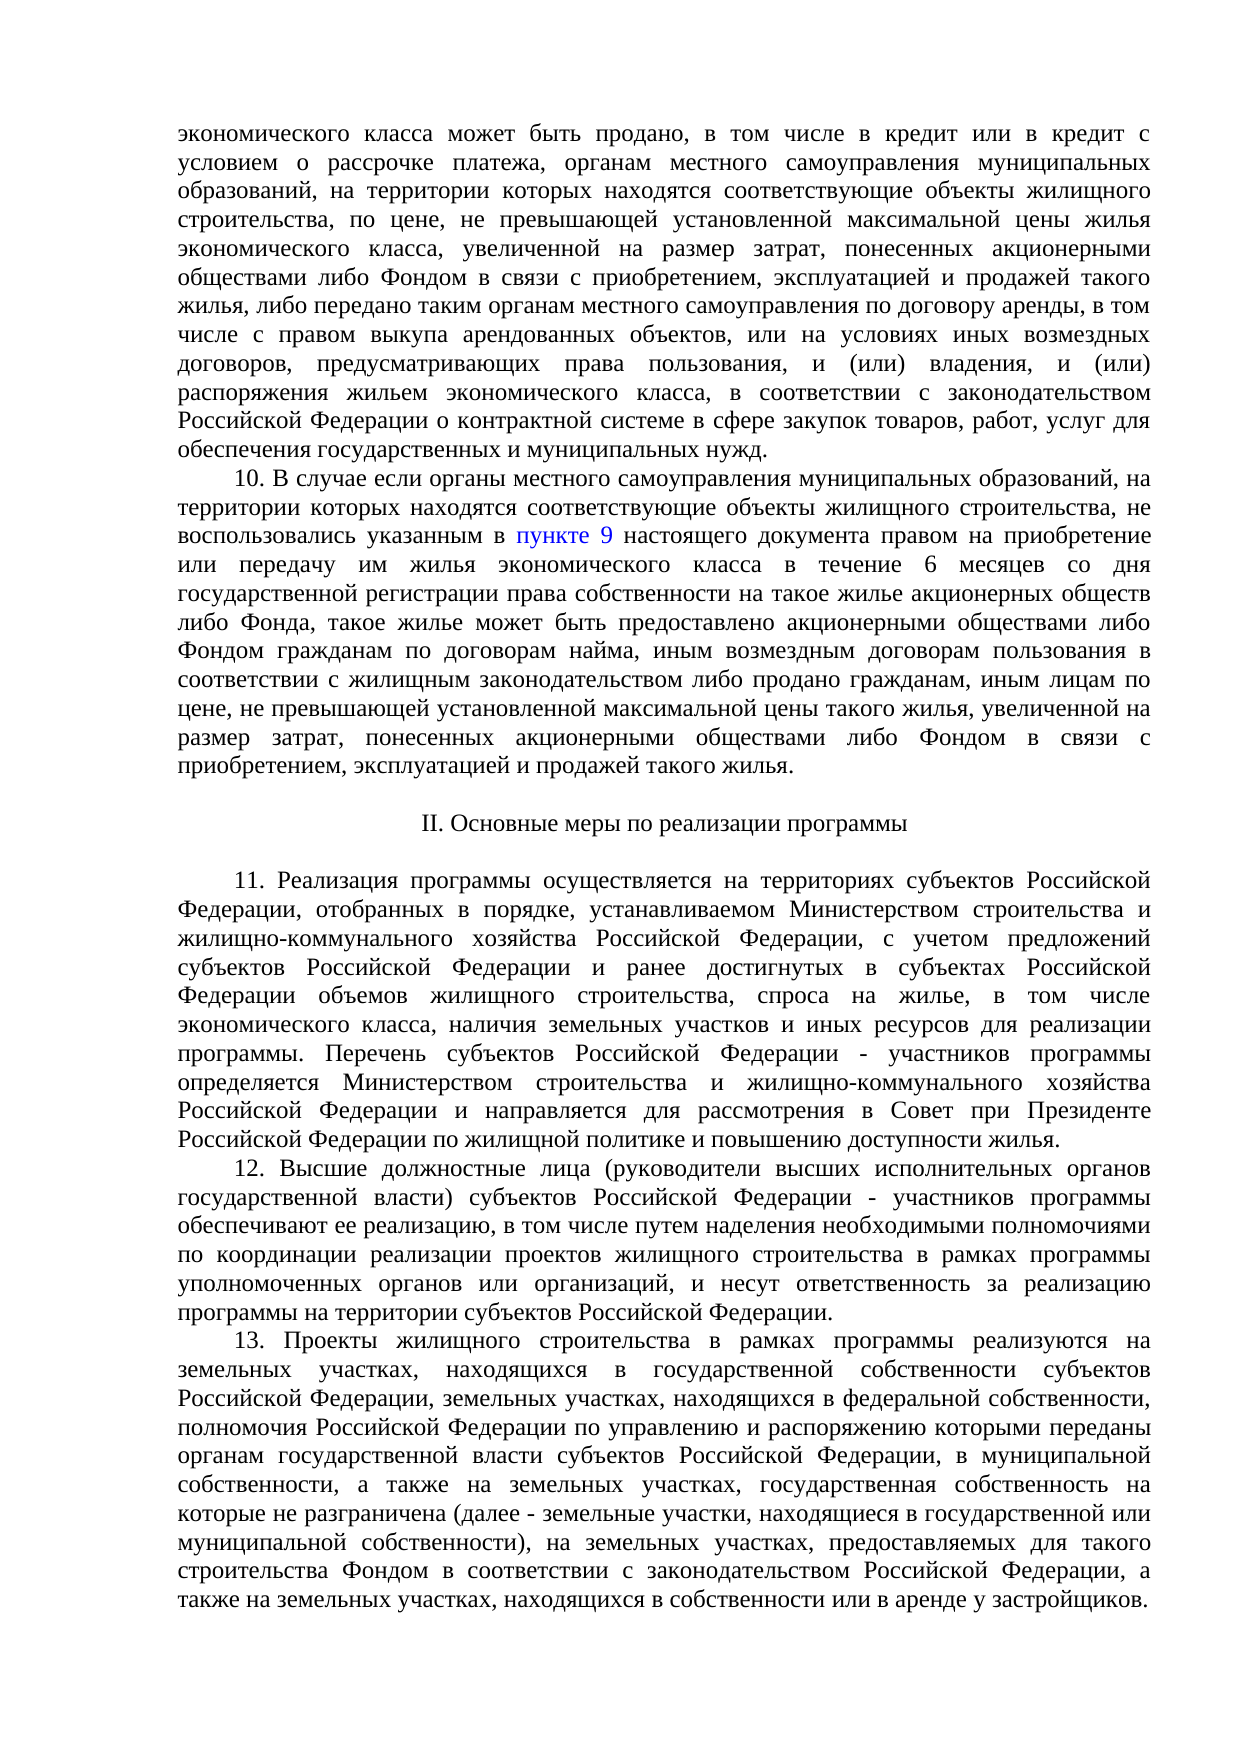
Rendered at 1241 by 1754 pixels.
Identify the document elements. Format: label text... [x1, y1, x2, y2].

text II. Основные меры по реализации программы [177, 808, 1152, 837]
text 12. Высшие должностные лица (руководители высших исполнительных органов государственной власти) субъектов Российской Федерации - участников программы обеспечивают ее реализацию, в том числе путем наделения необходимыми полномочиями по координации реализации проектов жилищного строительства в рамках программы уполномоченных органов или организаций, и несут ответственность за реализацию программы на территории субъектов Российской Федерации. [177, 1153, 1152, 1326]
text 13. Проекты жилищного строительства в рамках программы реализуются на земельных участках, находящихся в государственной собственности субъектов Российской Федерации, земельных участках, находящихся в федеральной собственности, полномочия Российской Федерации по управлению и распоряжению которыми переданы органам государственной власти субъектов Российской Федерации, в муниципальной собственности, а также на земельных участках, государственная собственность на которые не разграничена (далее - земельные участки, находящиеся в государственной или муниципальной собственности), на земельных участках, предоставляемых для такого строительства Фондом в соответствии с законодательством Российской Федерации, а также на земельных участках, находящихся в собственности или в аренде у застройщиков. [177, 1326, 1152, 1613]
text 10. В случае если органы местного самоуправления муниципальных образований, на территории которых находятся соответствующие объекты жилищного строительства, не воспользовались указанным в пункте 9 настоящего документа правом на приобретение или передачу им жилья экономического класса в течение 6 месяцев со дня государственной регистрации права собственности на такое жилье акционерных обществ либо Фонда, такое жилье может быть предоставлено акционерными обществами либо Фондом гражданам по договорам найма, иным возмездным договорам пользования в соответствии с жилищным законодательством либо продано гражданам, иным лицам по цене, не превышающей установленной максимальной цены такого жилья, увеличенной на размер затрат, понесенных акционерными обществами либо Фондом в связи с приобретением, эксплуатацией и продажей такого жилья. [177, 463, 1152, 779]
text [177, 118, 1152, 463]
text 11. Реализация программы осуществляется на территориях субъектов Российской Федерации, отобранных в порядке, устанавливаемом Министерством строительства и жилищно-коммунального хозяйства Российской Федерации, с учетом предложений субъектов Российской Федерации и ранее достигнутых в субъектах Российской Федерации объемов жилищного строительства, спроса на жилье, в том числе экономического класса, наличия земельных участков и иных ресурсов для реализации программы. Перечень субъектов Российской Федерации - участников программы определяется Министерством строительства и жилищно-коммунального хозяйства Российской Федерации и направляется для рассмотрения в Совет при Президенте Российской Федерации по жилищной политике и повышению доступности жилья. [177, 866, 1152, 1153]
